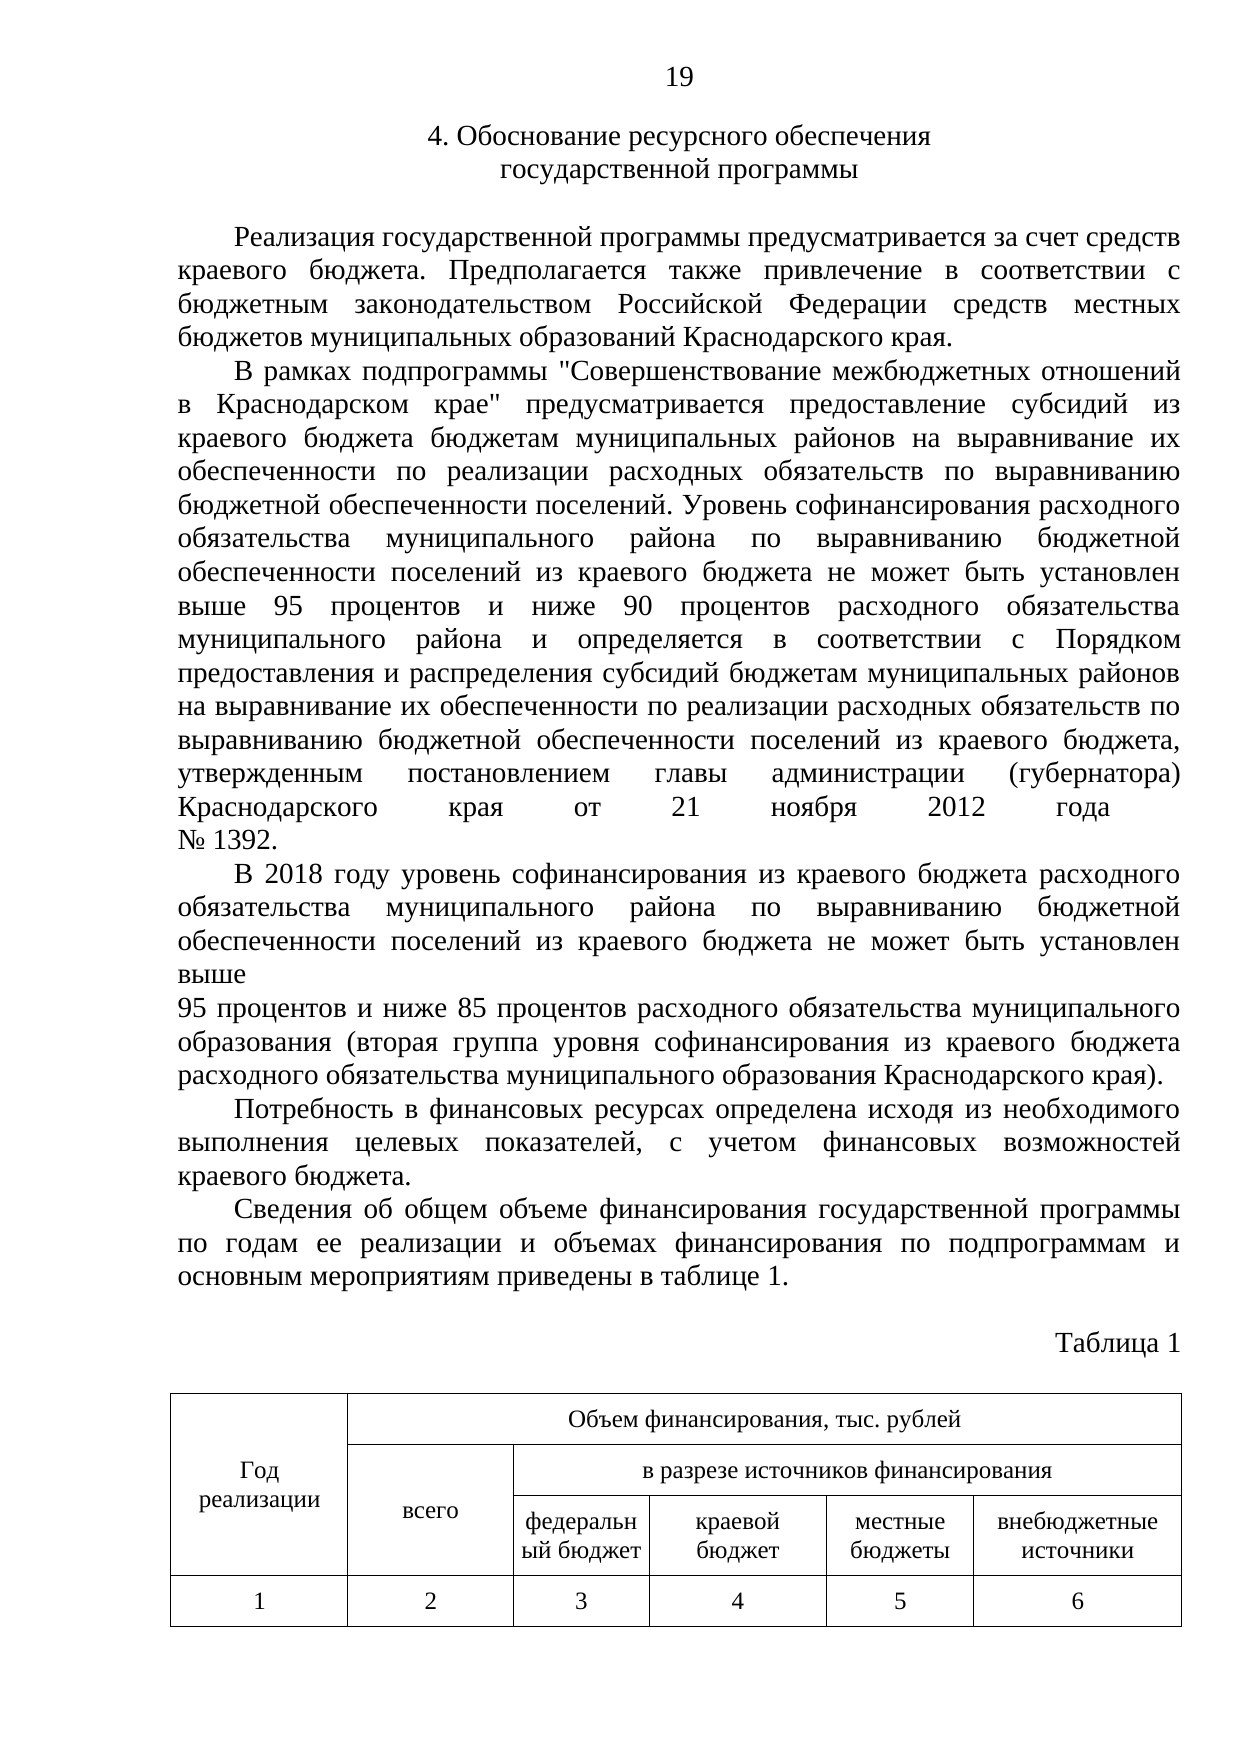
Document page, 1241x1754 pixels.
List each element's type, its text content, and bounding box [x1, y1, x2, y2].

table_cell краевой бюджет [650, 1496, 826, 1574]
table_cell 2 [348, 1576, 513, 1626]
table_cell 4 [650, 1576, 826, 1626]
text Сведения об общем объеме финансирования государственной программы по годам ее реализации и объемах финансирования по подпрограммам и основным мероприятиям приведены в таблице 1. [177, 1191, 1181, 1292]
text Потребность в финансовых ресурсах определена исходя из необходимого выполнения целевых показателей, с учетом финансовых возможностей краевого бюджета. [177, 1091, 1181, 1191]
text В рамках подпрограммы "Совершенствование межбюджетных отношений в Краснодарском крае" предусматривается предоставление субсидий из краевого бюджета бюджетам муниципальных районов на выравнивание их обеспеченности по реализации расходных обязательств по выравниванию бюджетной обеспеченности поселений. Уровень софинансирования расходного обязательства муниципального района по выравниванию бюджетной обеспеченности поселений из краевого бюджета не может быть установлен выше 95 процентов и ниже 90 процентов расходного обязательства муниципального района и определяется в соответствии с Порядком предоставления и распределения субсидий бюджетам муниципальных районов на выравнивание их обеспеченности по реализации расходных обязательств по выравниванию бюджетной обеспеченности поселений из краевого бюджета, утвержденным постановлением главы администрации (губернатора) Краснодарского края от 21 ноября 2012 года № 1392. [177, 353, 1181, 856]
table_cell 1 [171, 1576, 347, 1626]
table_header Объем финансирования, тыс. рублей [348, 1394, 1181, 1444]
table_cell местные бюджеты [827, 1496, 973, 1574]
table_cell 5 [827, 1576, 973, 1626]
text Таблица 1 [177, 1326, 1181, 1359]
text В 2018 году уровень софинансирования из краевого бюджета расходного обязательства муниципального района по выравниванию бюджетной обеспеченности поселений из краевого бюджета не может быть установлен выше 95 процентов и ниже 85 процентов расходного обязательства муниципального образования (вторая группа уровня софинансирования из краевого бюджета расходного обязательства муниципального образования Краснодарского края). [177, 856, 1181, 1091]
table_header Год реализации [171, 1394, 347, 1574]
table_cell 3 [514, 1576, 649, 1626]
text Реализация государственной программы предусматривается за счет средств краевого бюджета. Предполагается также привлечение в соответствии с бюджетным законодательством Российской Федерации средств местных бюджетов муниципальных образований Краснодарского края. [177, 219, 1181, 353]
table_cell в разрезе источников финансирования [514, 1445, 1181, 1495]
table_cell 6 [974, 1576, 1181, 1626]
table_cell внебюджетные источники [974, 1496, 1181, 1574]
table_cell федеральный бюджет [514, 1496, 649, 1574]
title 4. Обоснование ресурсного обеспечения [177, 118, 1181, 152]
table_cell всего [348, 1445, 513, 1574]
title государственной программы [177, 152, 1181, 185]
